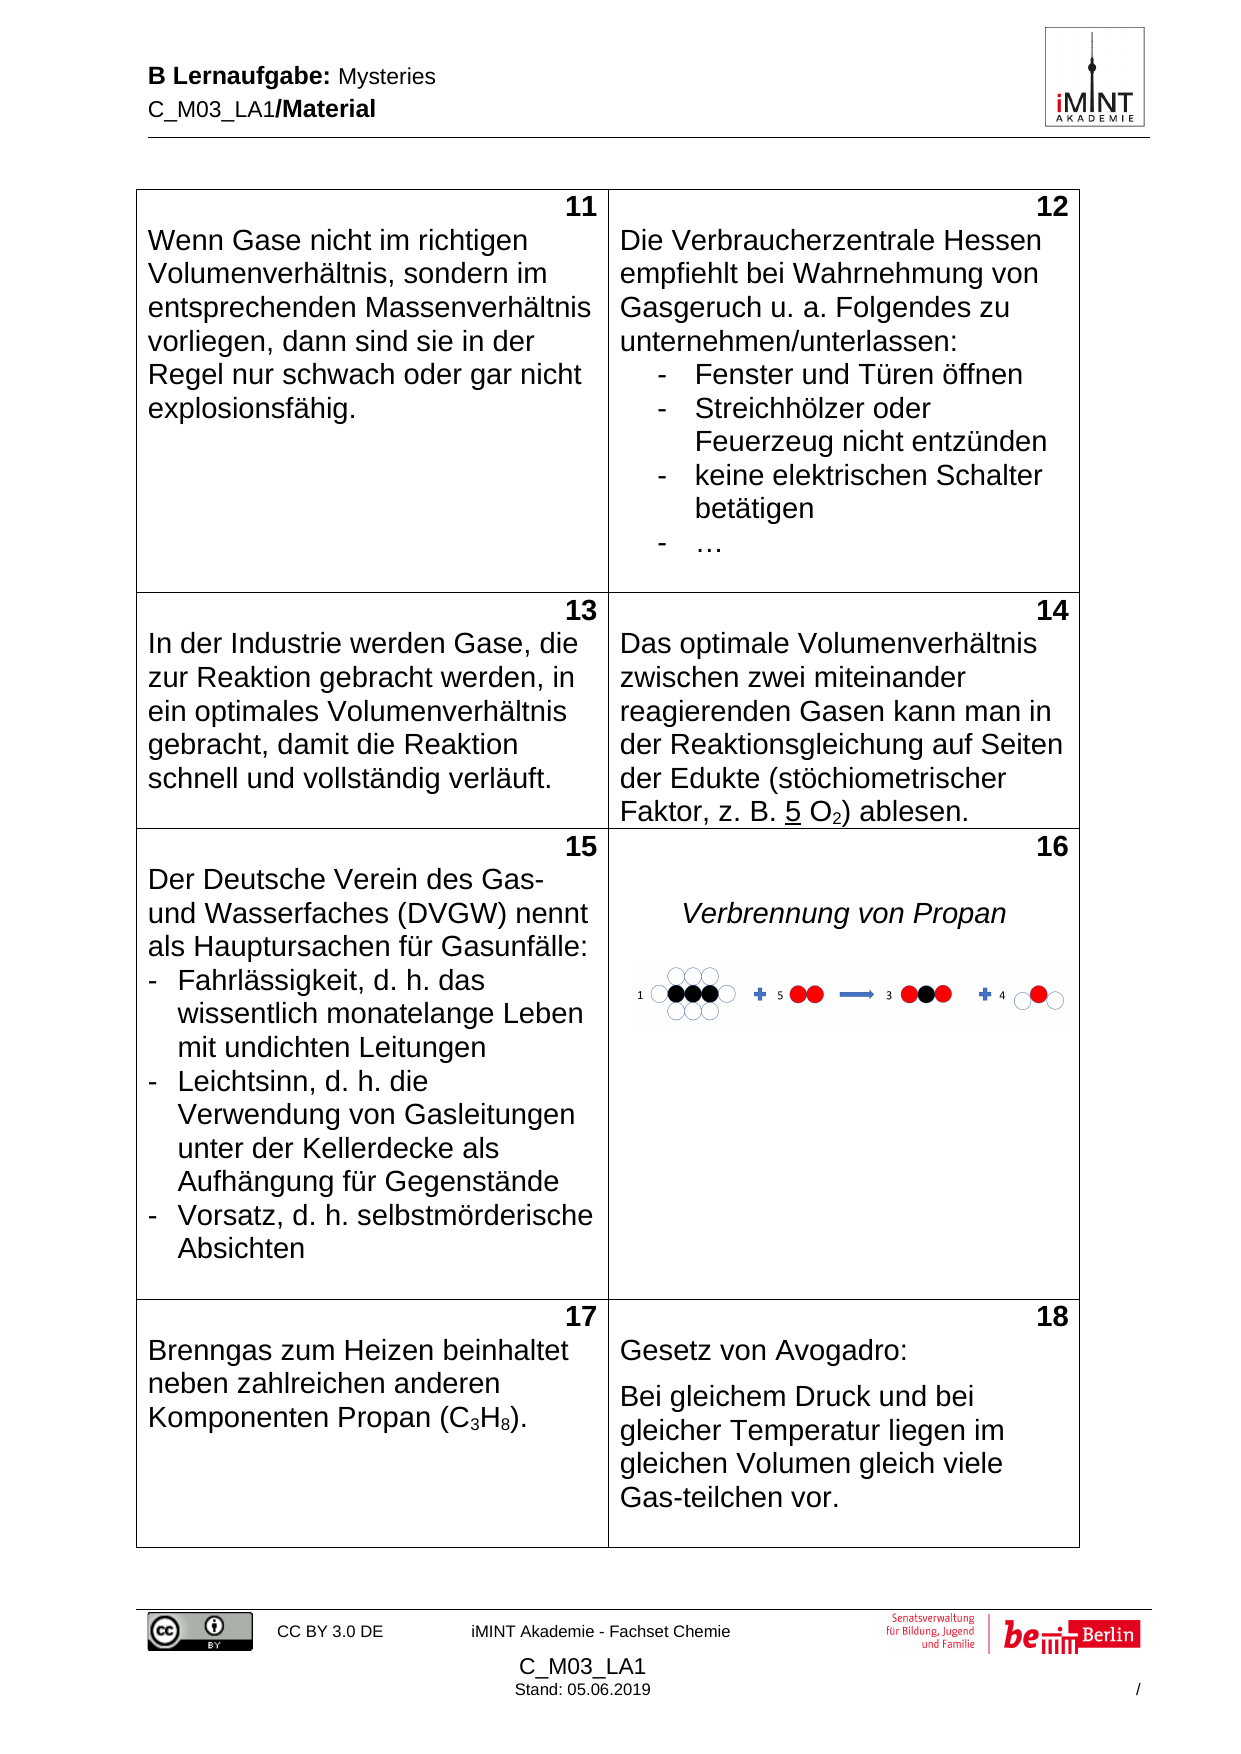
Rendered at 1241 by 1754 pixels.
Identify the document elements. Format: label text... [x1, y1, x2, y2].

table_cell 16 Verbrennung von Propan [609, 829, 1079, 1298]
table_header 11 Wenn Gase nicht im richtigen Volumenverhältnis, sondern im entsprechenden Massenverhältnis vorliegen, dann sind sie in der Regel nur schwach oder gar nicht explosionsfähig. [137, 190, 608, 592]
table_cell 14 Das optimale Volumenverhältnis zwischen zwei miteinander reagierenden Gasen kann man in der Reaktionsgleichung auf Seiten der Edukte (stöchiometrischer Faktor, z. B. 5 O2) ablesen. [609, 593, 1079, 828]
table_cell 13 In der Industrie werden Gase, die zur Reaktion gebracht werden, in ein optimales Volumenverhältnis gebracht, damit die Reaktion schnell und vollständig verläuft. [137, 593, 608, 828]
table_header 12 Die Verbraucherzentrale Hessen empfiehlt bei Wahrnehmung von Gasgeruch u. a. Folgendes zu unternehmen/unterlassen: Fenster und Türen öffnen Streichhölzer oder Feuerzeug nicht entzünden keine elektrischen Schalter betätigen … [609, 190, 1079, 592]
picture [147, 1612, 253, 1651]
picture [886, 1613, 1141, 1654]
table_cell 15 Der Deutsche Verein des Gas- und Wasserfaches (DVGW) nennt als Hauptursachen für Gasunfälle: Fahrlässigkeit, d. h. das wissentlich monatelange Leben mit undichten Leitungen Leichtsinn, d. h. die Verwendung von Gasleitungen unter der Kellerdecke als Aufhängung für Gegenstände Vorsatz, d. h. selbstmörderische Absichten [137, 829, 608, 1298]
picture [1035, 17, 1151, 133]
table_cell 17 Brenngas zum Heizen beinhaltet neben zahlreichen anderen Komponenten Propan (C3H8). [137, 1300, 608, 1547]
table_cell 18 Gesetz von Avogadro: Bei gleichem Druck und bei gleicher Temperatur liegen im gleichen Volumen gleich viele Gas-teilchen vor. [609, 1300, 1079, 1547]
picture [631, 963, 1069, 1028]
